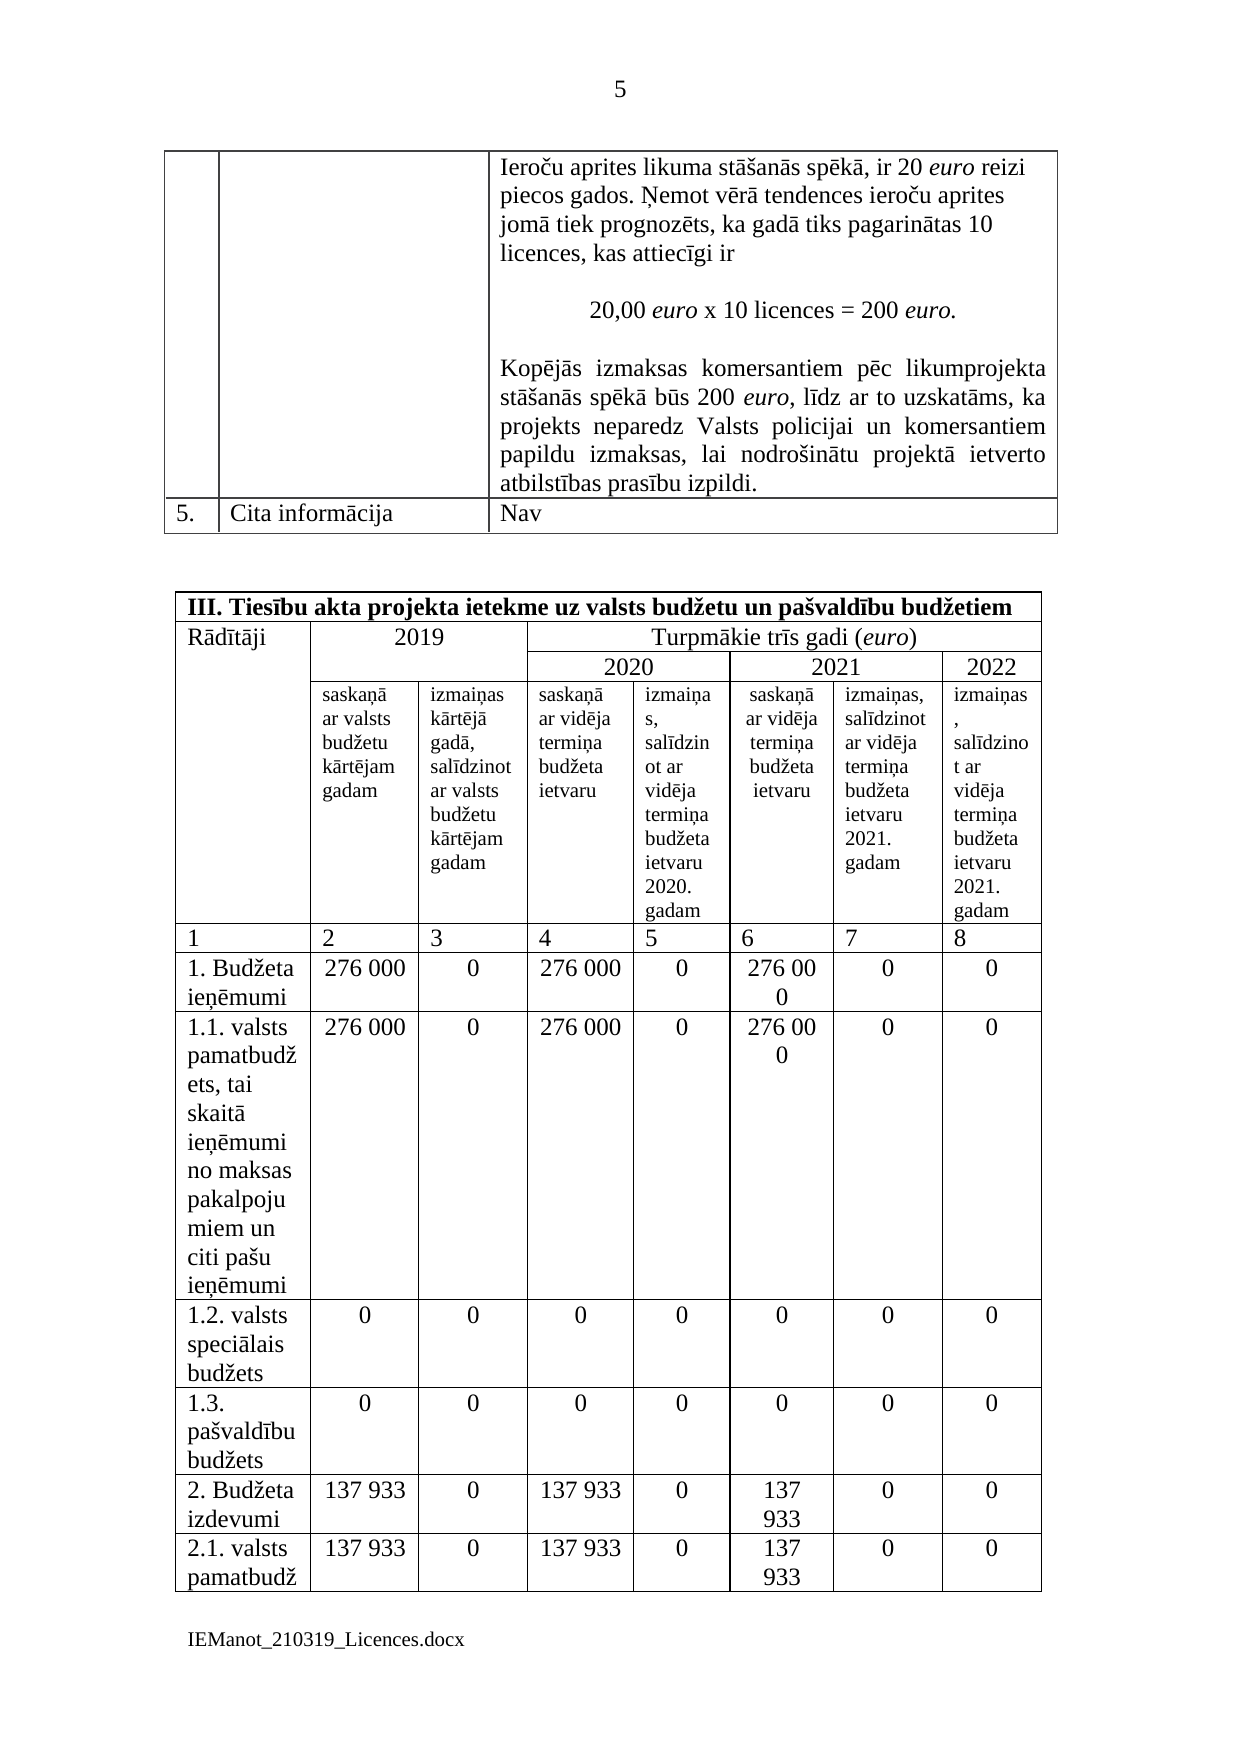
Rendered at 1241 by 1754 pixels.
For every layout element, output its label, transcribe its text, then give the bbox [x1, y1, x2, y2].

table_cell 0 [834, 1012, 942, 1299]
table_cell 0 [634, 1534, 729, 1591]
table_cell Turpmākie trīs gadi (euro) [528, 622, 1041, 651]
table_cell 137 933 [731, 1534, 833, 1591]
table_cell 0 [731, 1388, 833, 1474]
table_cell 0 [528, 1388, 633, 1474]
table_cell Cita informācija [220, 499, 488, 532]
table_cell 5. [165, 498, 218, 532]
table_cell 0 [943, 1300, 1041, 1387]
table_cell 137 933 [731, 1475, 833, 1532]
table_cell 0 [834, 1388, 942, 1474]
table_cell 2019 [311, 622, 527, 681]
table_cell 0 [634, 1475, 729, 1532]
table_cell 2020 [528, 652, 729, 681]
table_cell Rādītāji [176, 622, 310, 922]
table_cell 0 [311, 1388, 418, 1474]
table_cell 0 [419, 1388, 527, 1474]
table_cell 137 933 [528, 1534, 633, 1591]
table_cell 0 [528, 1300, 633, 1387]
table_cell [176, 1534, 310, 1591]
table_cell saskaņā ar vidēja termiņa budžeta ietvaru [731, 682, 833, 922]
table_cell 0 [419, 1300, 527, 1387]
table_cell 2. Budžeta izdevumi [176, 1475, 310, 1532]
table_cell saskaņā ar valsts budžetu kārtējam gadam [311, 682, 418, 922]
table_cell 0 [419, 1012, 527, 1299]
table_cell 1 [176, 924, 310, 952]
table_cell 0 [419, 953, 527, 1011]
table_header III. Tiesību akta projekta ietekme uz valsts budžetu un pašvaldību budžetiem [176, 593, 1041, 621]
table_cell 137 933 [311, 1534, 418, 1591]
table_cell 4 [528, 924, 633, 952]
table_cell 0 [943, 1012, 1041, 1299]
table_cell 0 [731, 1300, 833, 1387]
table_cell 276 000 [731, 953, 833, 1011]
table_cell izmaiņas kārtējā gadā, salīdzinot ar valsts budžetu kārtējam gadam [419, 682, 527, 922]
table_cell 137 933 [528, 1475, 633, 1532]
table_cell 0 [834, 1534, 942, 1591]
table_cell 1.1. valsts pamatbudžets, tai skaitā ieņēmumi no maksas pakalpojumiem un citi pašu ieņēmumi [176, 1012, 310, 1299]
table_cell 0 [634, 1012, 729, 1299]
table_cell 0 [943, 1534, 1041, 1591]
table_cell 276 000 [528, 953, 633, 1011]
table_cell izmaiņas, salīdzinot ar vidēja termiņa budžeta ietvaru 2021. gadam [943, 682, 1041, 922]
table_cell 0 [834, 953, 942, 1011]
table_cell 1.2. valsts speciālais budžets [176, 1300, 310, 1387]
table_cell 5 [634, 924, 729, 952]
table_cell 0 [943, 953, 1041, 1011]
table_cell 1. Budžeta ieņēmumi [176, 953, 310, 1011]
table_cell 4. [165, 152, 218, 497]
table_cell saskaņā ar vidēja termiņa budžeta ietvaru [528, 682, 633, 922]
table_cell 0 [834, 1475, 942, 1532]
table_cell 276 000 [731, 1012, 833, 1299]
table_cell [490, 152, 1057, 497]
table_cell 0 [943, 1475, 1041, 1532]
table_cell 0 [834, 1300, 942, 1387]
table_cell 0 [419, 1475, 527, 1532]
table_cell 0 [634, 1388, 729, 1474]
table_cell 0 [634, 1300, 729, 1387]
table_cell 0 [419, 1534, 527, 1591]
table_cell 7 [834, 924, 942, 952]
table_cell 276 000 [311, 953, 418, 1011]
table_cell 0 [943, 1388, 1041, 1474]
table_cell 8 [943, 924, 1041, 952]
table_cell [220, 152, 488, 497]
table_cell 2022 [943, 652, 1041, 681]
table_cell 276 000 [311, 1012, 418, 1299]
table_cell 137 933 [311, 1475, 418, 1532]
table_cell 0 [634, 953, 729, 1011]
table_cell izmaiņas, salīdzinot ar vidēja termiņa budžeta ietvaru 2021. gadam [834, 682, 942, 922]
table_cell Nav [490, 499, 1057, 532]
table_cell 2 [311, 924, 418, 952]
table_cell izmaiņas, salīdzinot ar vidēja termiņa budžeta ietvaru 2020. gadam [634, 682, 729, 922]
table_cell 0 [311, 1300, 418, 1387]
table_cell 3 [419, 924, 527, 952]
table_cell 6 [731, 924, 833, 952]
table_cell 276 000 [528, 1012, 633, 1299]
table_cell 2021 [731, 652, 942, 681]
table_cell 1.3. pašvaldību budžets [176, 1388, 310, 1474]
